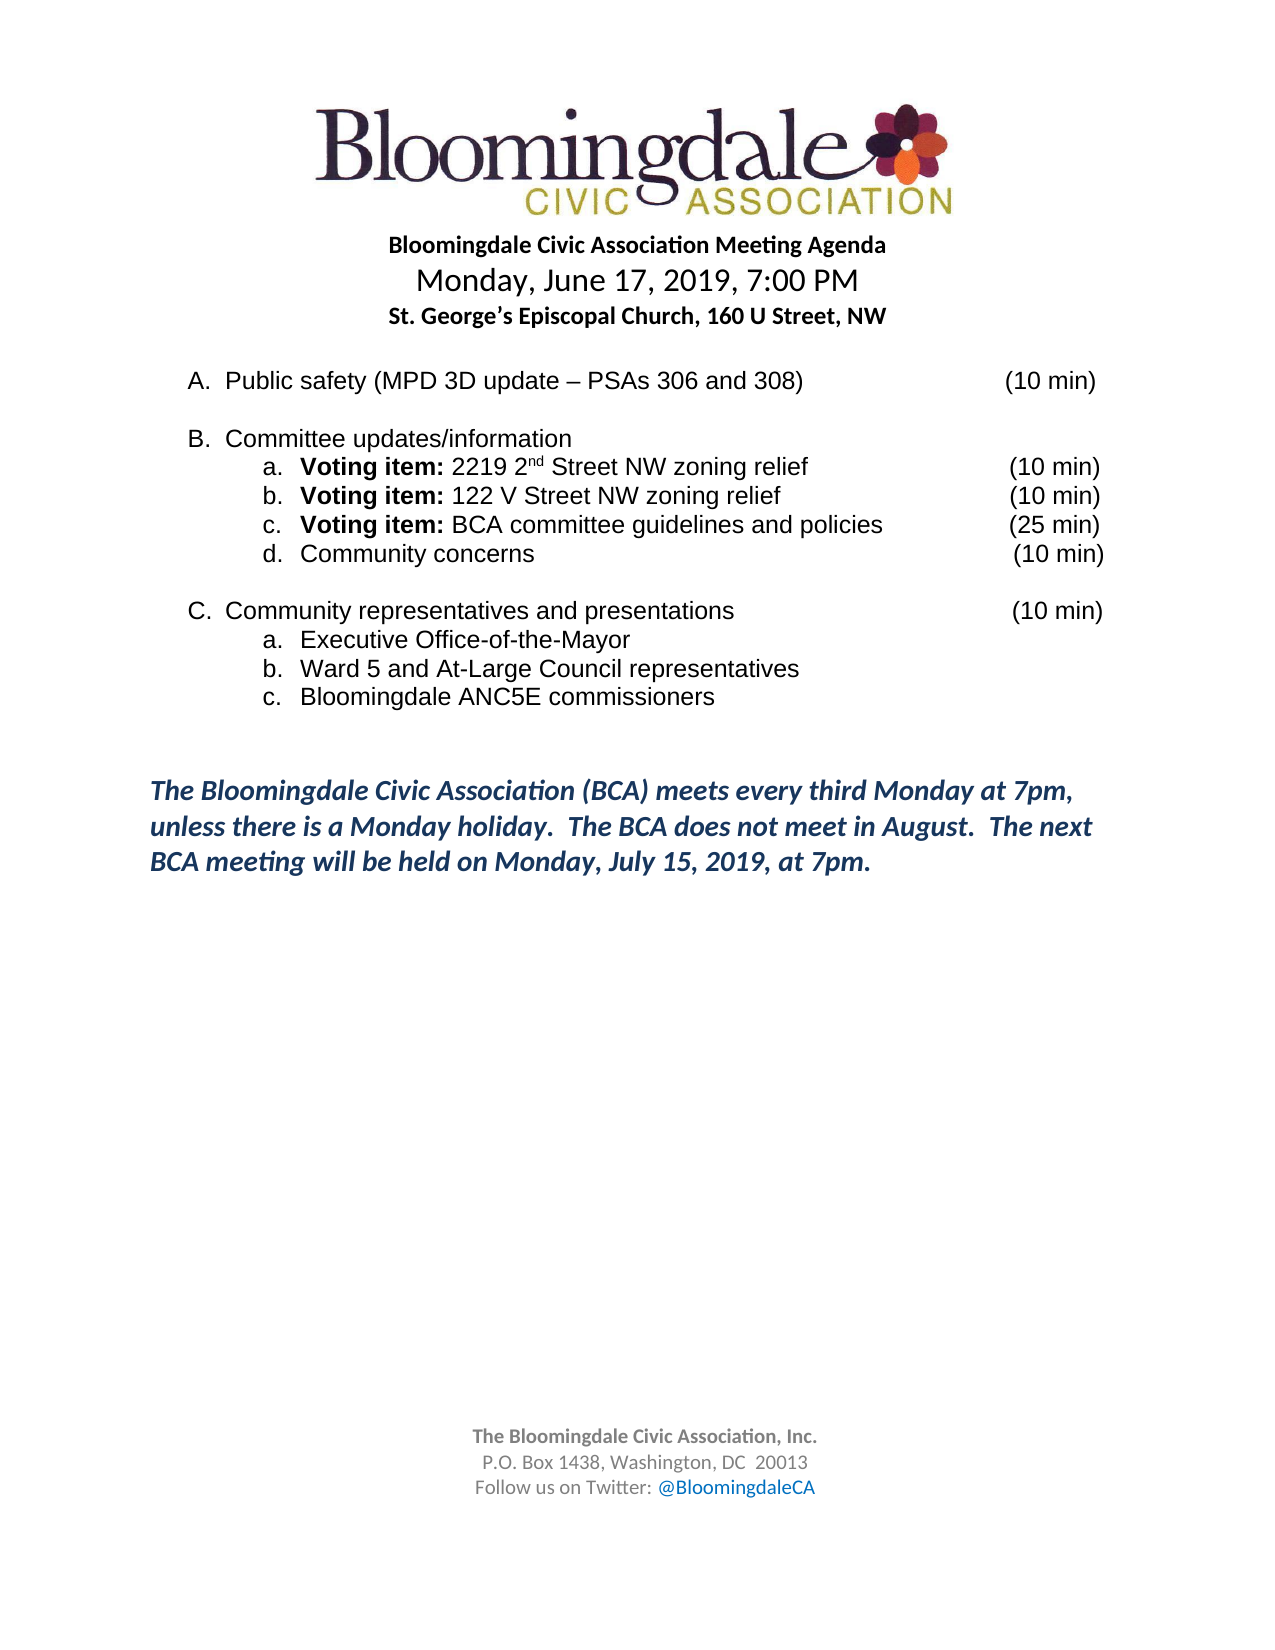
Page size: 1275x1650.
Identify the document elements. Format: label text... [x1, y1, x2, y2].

list Community concerns (10 min) [262, 539, 1125, 567]
list Community representatives and presentations (10 min) [187, 596, 1125, 625]
list Voting item: 122 V Street NW zoning relief (10 min) [262, 481, 1125, 510]
list Public safety (MPD 3D update – PSAs 306 and 308) (10 min) [187, 366, 1125, 395]
list Bloomingdale ANC5E commissioners [262, 682, 1125, 711]
list Executive Office-of-the-Mayor [262, 625, 1125, 654]
picture [299, 90, 976, 229]
list Committee updates/information [187, 424, 1125, 452]
text The Bloomingdale Civic Association (BCA) meets every third Monday at 7pm, unless there is a Monday holiday. The BCA does not meet in August. The next BCA meeting will be held on Monday, July 15, 2019, at 7pm. [150, 772, 1140, 879]
list Voting item: 2219 2nd Street NW zoning relief (10 min) [262, 452, 1125, 481]
list Ward 5 and At-Large Council representatives [262, 654, 1125, 682]
list Voting item: BCA committee guidelines and policies (25 min) [262, 510, 1125, 539]
